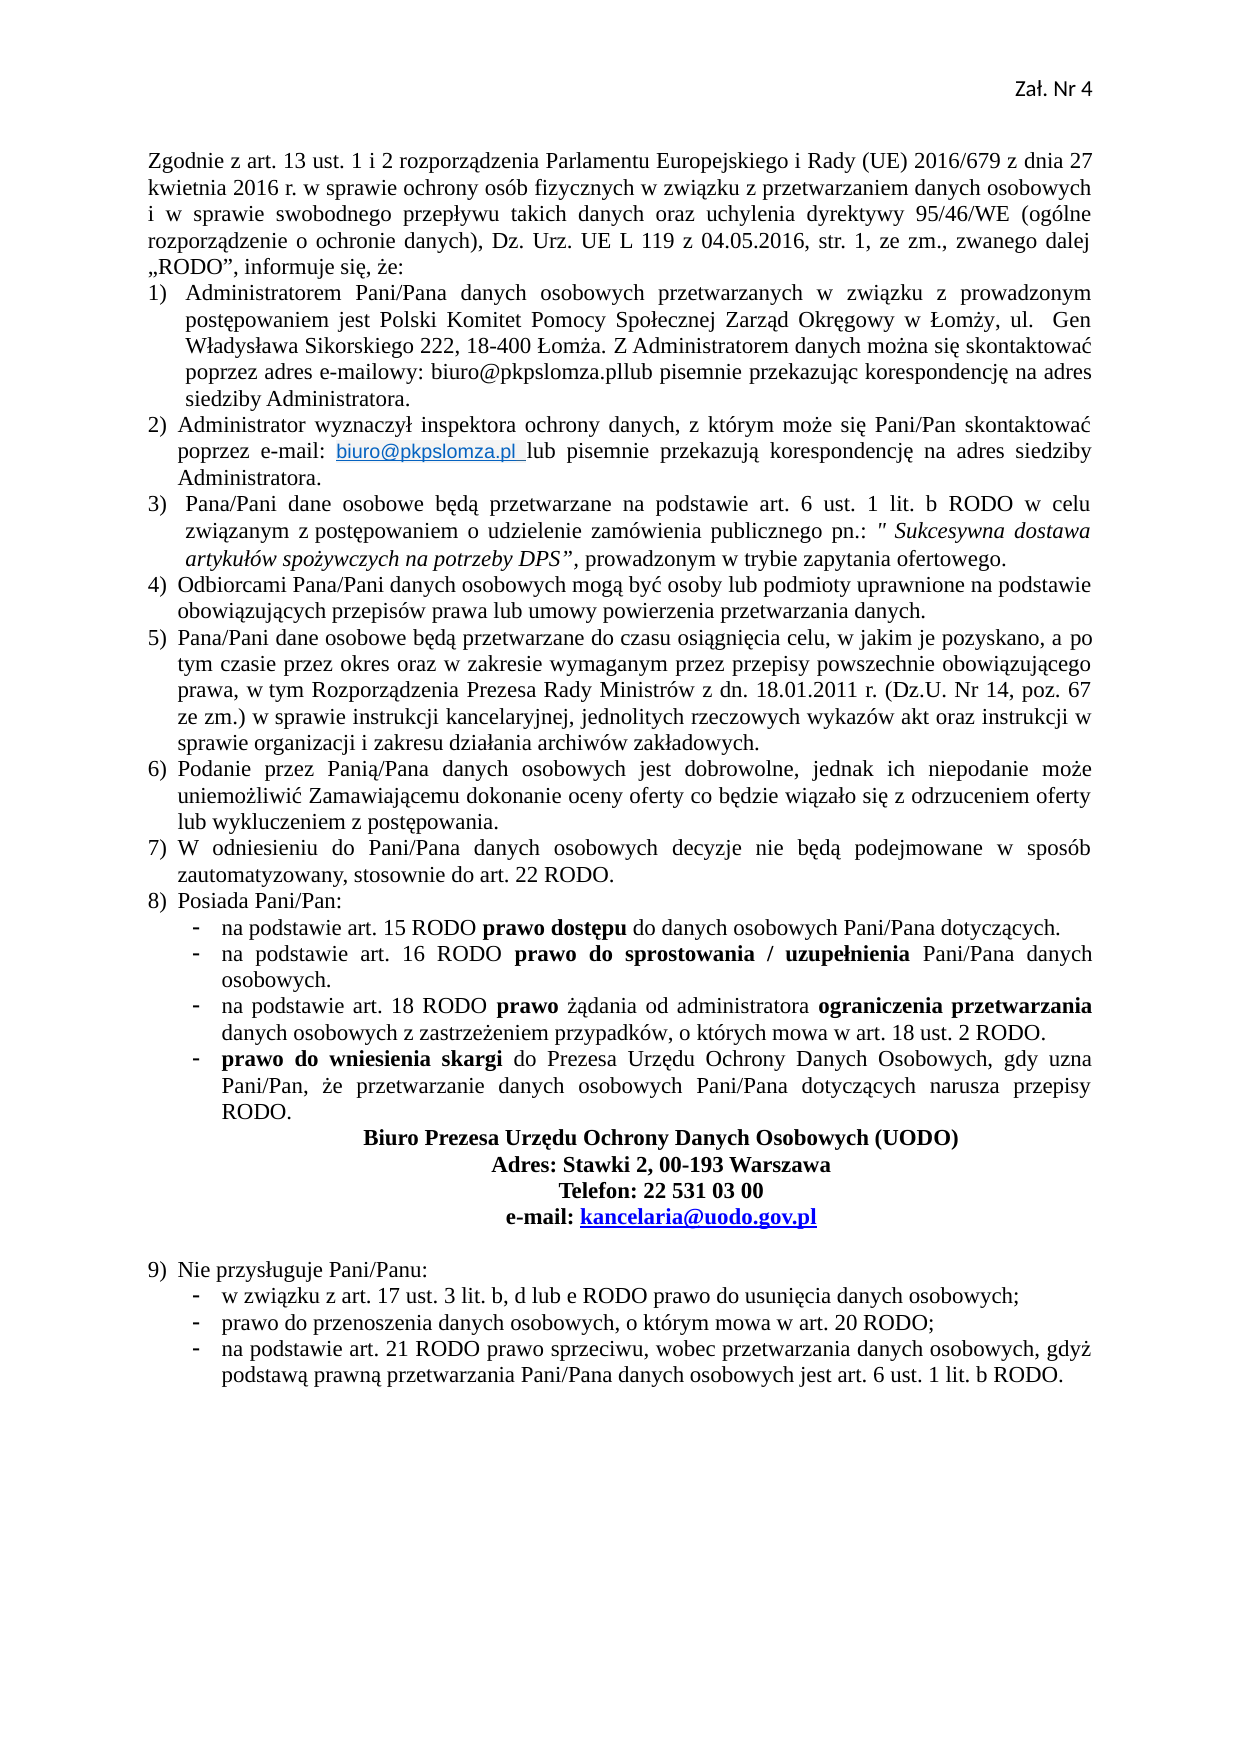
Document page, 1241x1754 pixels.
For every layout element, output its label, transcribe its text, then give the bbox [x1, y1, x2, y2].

list na podstawie art. 21 RODO prawo sprzeciwu, wobec przetwarzania danych osobowych, gdyż podstawą prawną przetwarzania Pani/Pana danych osobowych jest art. 6 ust. 1 lit. b RODO. [192, 1335, 1093, 1388]
text Adres: Stawki 2, 00-193 Warszawa [229, 1151, 1093, 1177]
text Zgodnie z art. 13 ust. 1 i 2 rozporządzenia Parlamentu Europejskiego i Rady (UE) 2016/679 z dnia 27 kwietnia 2016 r. w sprawie ochrony osób fizycznych w związku z przetwarzaniem danych osobowych i w sprawie swobodnego przepływu takich danych oraz uchylenia dyrektywy 95/46/WE (ogólne rozporządzenie o ochronie danych), Dz. Urz. UE L 119 z 04.05.2016, str. 1, ze zm., zwanego dalej „RODO”, informuje się, że: [148, 148, 1093, 279]
list Podanie przez Panią/Pana danych osobowych jest dobrowolne, jednak ich niepodanie może uniemożliwić Zamawiającemu dokonanie oceny oferty co będzie wiązało się z odrzuceniem oferty lub wykluczeniem z postępowania. [148, 755, 1093, 834]
list W odniesieniu do Pani/Pana danych osobowych decyzje nie będą podejmowane w sposób zautomatyzowany, stosownie do art. 22 RODO. [148, 834, 1093, 887]
list w związku z art. 17 ust. 3 lit. b, d lub e RODO prawo do usunięcia danych osobowych; [192, 1282, 1093, 1309]
list Posiada Pani/Pan: [148, 887, 1093, 913]
list na podstawie art. 15 RODO prawo dostępu do danych osobowych Pani/Pana dotyczących. [192, 913, 1093, 940]
list prawo do przenoszenia danych osobowych, o którym mowa w art. 20 RODO; [192, 1309, 1093, 1335]
list Pana/Pani dane osobowe będą przetwarzane na podstawie art. 6 ust. 1 lit. b RODO w celu związanym z postępowaniem o udzielenie zamówienia publicznego pn.: " Sukcesywna dostawa artykułów spożywczych na potrzeby DPS”, prowadzonym w trybie zapytania ofertowego. [148, 490, 1093, 571]
list Odbiorcami Pana/Pani danych osobowych mogą być osoby lub podmioty uprawnione na podstawie obowiązujących przepisów prawa lub umowy powierzenia przetwarzania danych. [148, 571, 1093, 624]
text Biuro Prezesa Urzędu Ochrony Danych Osobowych (UODO) [229, 1124, 1093, 1151]
list Pana/Pani dane osobowe będą przetwarzane do czasu osiągnięcia celu, w jakim je pozyskano, a po tym czasie przez okres oraz w zakresie wymaganym przez przepisy powszechnie obowiązującego prawa, w tym Rozporządzenia Prezesa Rady Ministrów z dn. 18.01.2011 r. (Dz.U. Nr 14, poz. 67 ze zm.) w sprawie instrukcji kancelaryjnej, jednolitych rzeczowych wykazów akt oraz instrukcji w sprawie organizacji i zakresu działania archiwów zakładowych. [148, 624, 1093, 755]
list Administrator wyznaczył inspektora ochrony danych, z którym może się Pani/Pan skontaktować poprzez e-mail: biuro@pkpslomza.pl lub pisemnie przekazują korespondencję na adres siedziby Administratora. [148, 411, 1093, 490]
text e-mail: kancelaria@uodo.gov.pl [229, 1203, 1093, 1230]
list Administratorem Pani/Pana danych osobowych przetwarzanych w związku z prowadzonym postępowaniem jest Polski Komitet Pomocy Społecznej Zarząd Okręgowy w Łomży, ul. Gen Władysława Sikorskiego 222, 18-400 Łomża. Z Administratorem danych można się skontaktować poprzez adres e-mailowy: biuro@pkpslomza.pllub pisemnie przekazując korespondencję na adres siedziby Administratora. [148, 279, 1093, 411]
list prawo do wniesienia skargi do Prezesa Urzędu Ochrony Danych Osobowych, gdy uzna Pani/Pan, że przetwarzanie danych osobowych Pani/Pana dotyczących narusza przepisy RODO. [192, 1045, 1093, 1124]
list Nie przysługuje Pani/Panu: [148, 1256, 1093, 1282]
text Telefon: 22 531 03 00 [229, 1177, 1093, 1203]
list na podstawie art. 18 RODO prawo żądania od administratora ograniczenia przetwarzania danych osobowych z zastrzeżeniem przypadków, o których mowa w art. 18 ust. 2 RODO. [192, 993, 1093, 1045]
list na podstawie art. 16 RODO prawo do sprostowania / uzupełnienia Pani/Pana danych osobowych. [192, 940, 1093, 993]
